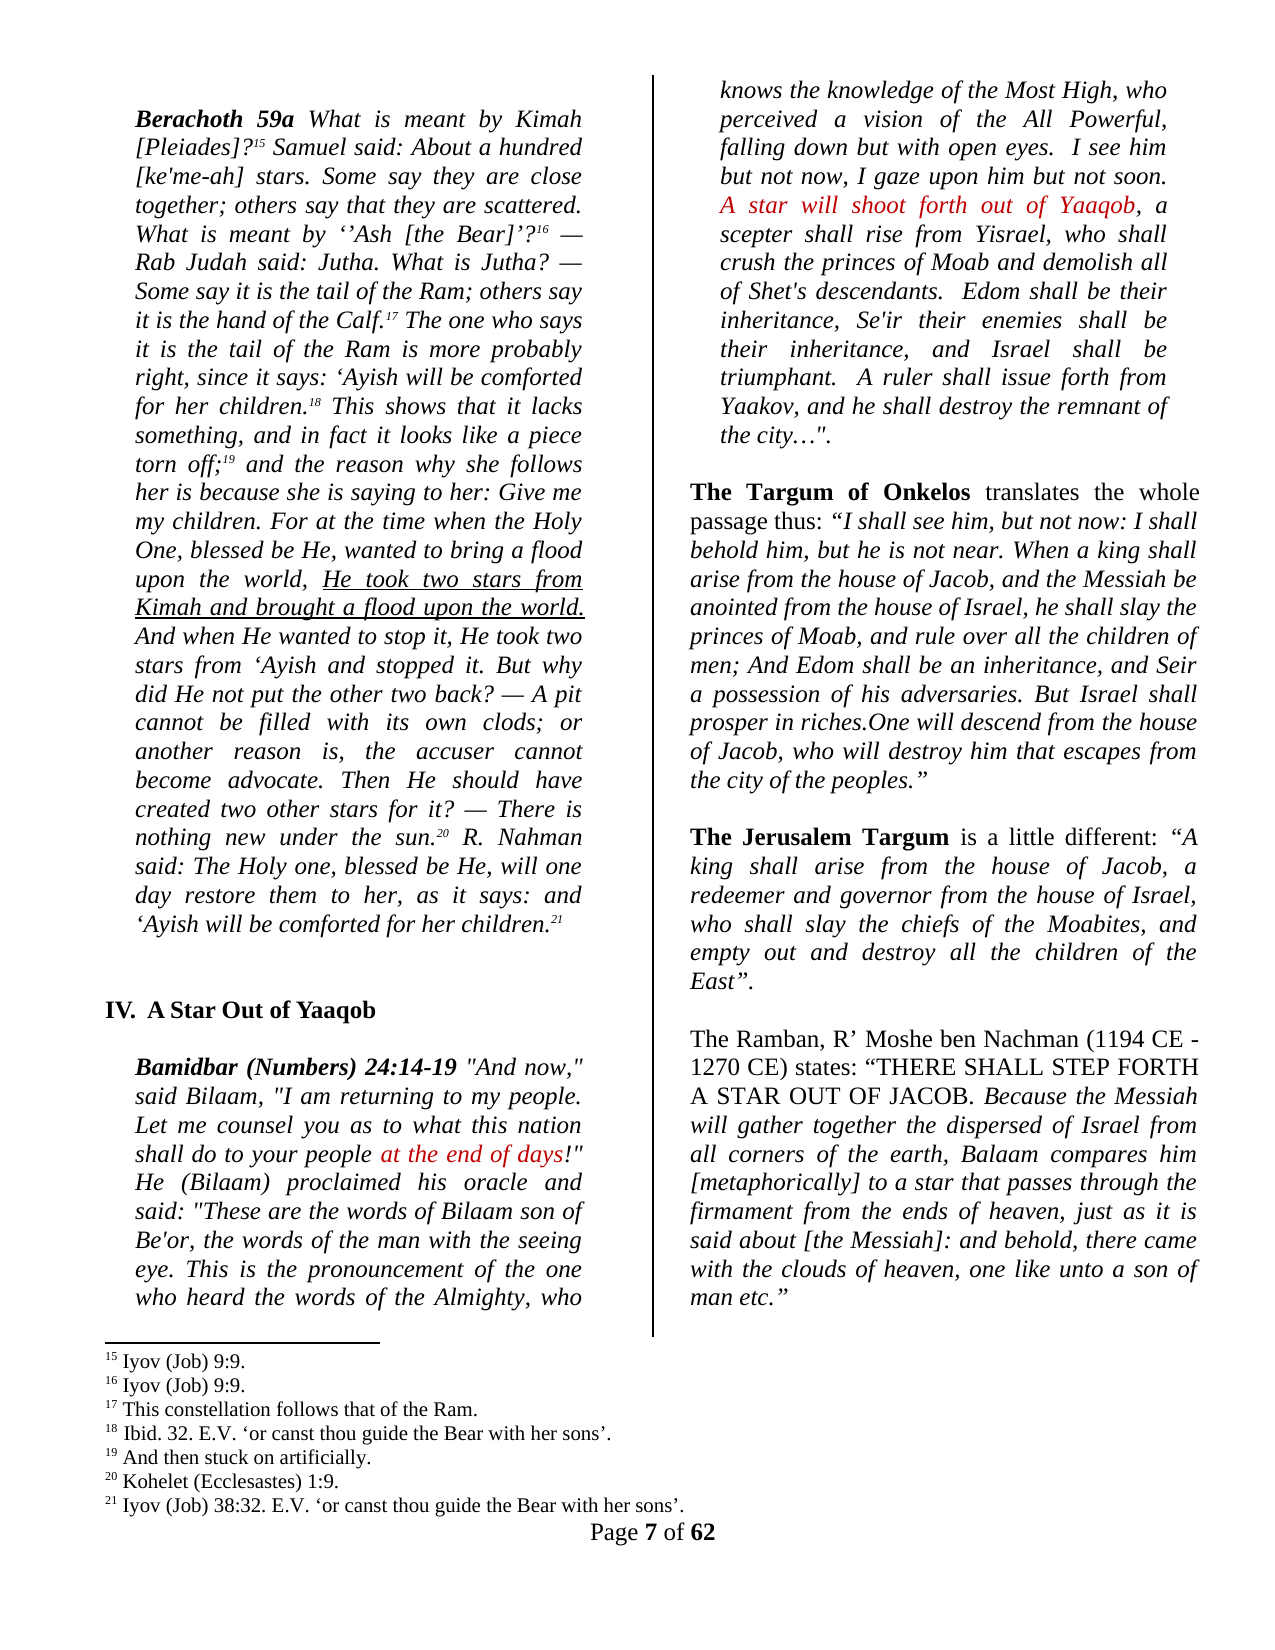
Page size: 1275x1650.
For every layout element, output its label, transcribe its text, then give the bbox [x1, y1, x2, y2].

text Berachoth 59a What is meant by Kimah [Pleiades]? Samuel said: About a hundred [ke'me-ah] stars. Some say they are close together; others say that they are scattered. What is meant by ‘’Ash [the Bear]’? — Rab Judah said: Jutha. What is Jutha? — Some say it is the tail of the Ram; others say it is the hand of the Calf. The one who says it is the tail of the Ram is more probably right, since it says: ‘Ayish will be comforted for her children. This shows that it lacks something, and in fact it looks like a piece torn off; and the reason why she follows her is because she is saying to her: Give me my children. For at the time when the Holy One, blessed be He, wanted to bring a flood upon the world, He took two stars from Kimah and brought a flood upon the world. And when He wanted to stop it, He took two stars from ‘Ayish and stopped it. But why did He not put the other two back? — A pit cannot be filled with its own clods; or another reason is, the accuser cannot become advocate. Then He should have created two other stars for it? — There is nothing new under the sun. R. Nahman said: The Holy one, blessed be He, will one day restore them to her, as it says: and ‘Ayish will be comforted for her children. [135, 619, 585, 937]
text Bamidbar (Numbers) 24:14-19 "And now," said Bilaam, "I am returning to my people. Let me counsel you as to what this nation shall do to your people at the end of days!" He (Bilaam) proclaimed his oracle and said: "These are the words of Bilaam son of Be'or, the words of the man with the seeing eye. This is the pronouncement of the one who heard the words of the Almighty, who knows the knowledge of the Most High, who perceived a vision of the All Powerful, falling down but with open eyes. I see him but not now, I gaze upon him but not soon. A star will shoot forth out of Yaaqob, a scepter shall rise from Yisrael, who shall crush the princes of Moab and demolish all of Shet's descendants. Edom shall be their inheritance, Se'ir their enemies shall be their inheritance, and Israel shall be triumphant. A ruler shall issue forth from Yaakov, and he shall destroy the remnant of the city…". [720, 75, 1170, 449]
text The Targum of Onkelos translates the whole passage thus: “I shall see him, but not now: I shall behold him, but he is not near. When a king shall arise from the house of Jacob, and the Messiah be anointed from the house of Israel, he shall slay the princes of Moab, and rule over all the children of men; And Edom shall be an inheritance, and Seir a possession of his adversaries. But Israel shall prosper in riches.One will descend from the house of Jacob, who will destroy him that escapes from the city of the peoples.” [690, 477, 1200, 794]
subtitle IV. A Star Out of Yaaqob [105, 995, 615, 1024]
text The Ramban, R’ Moshe ben Nachman (1194 CE -1270 CE) states: “THERE SHALL STEP FORTH A STAR OUT OF JACOB. Because the Messiah will gather together the dispersed of Israel from all corners of the earth, Balaam compares him [metaphorically] to a star that passes through the firmament from the ends of heaven, just as it is said about [the Messiah]: and behold, there came with the clouds of heaven, one like unto a son of man etc.” [690, 1024, 1200, 1311]
text Bamidbar (Numbers) 24:14-19 "And now," said Bilaam, "I am returning to my people. Let me counsel you as to what this nation shall do to your people at the end of days!" He (Bilaam) proclaimed his oracle and said: "These are the words of Bilaam son of Be'or, the words of the man with the seeing eye. This is the pronouncement of the one who heard the words of the Almighty, who knows the knowledge of the Most High, who perceived a vision of the All Powerful, falling down but with open eyes. I see him but not now, I gaze upon him but not soon. A star will shoot forth out of Yaaqob, a scepter shall rise from Yisrael, who shall crush the princes of Moab and demolish all of Shet's descendants. Edom shall be their inheritance, Se'ir their enemies shall be their inheritance, and Israel shall be triumphant. A ruler shall issue forth from Yaakov, and he shall destroy the remnant of the city…". [135, 1052, 585, 1311]
text The Jerusalem Targum is a little different: “A king shall arise from the house of Jacob, a redeemer and governor from the house of Israel, who shall slay the chiefs of the Moabites, and empty out and destroy all the children of the East”. [690, 822, 1200, 995]
text Berachoth 59a What is meant by Kimah [Pleiades]? Samuel said: About a hundred [ke'me-ah] stars. Some say they are close together; others say that they are scattered. What is meant by ‘’Ash [the Bear]’? — Rab Judah said: Jutha. What is Jutha? — Some say it is the tail of the Ram; others say it is the hand of the Calf. The one who says it is the tail of the Ram is more probably right, since it says: ‘Ayish will be comforted for her children. This shows that it lacks something, and in fact it looks like a piece torn off; and the reason why she follows her is because she is saying to her: Give me my children. For at the time when the Holy One, blessed be He, wanted to bring a flood upon the world, He took two stars from Kimah and brought a flood upon the world. And when He wanted to stop it, He took two stars from ‘Ayish and stopped it. But why did He not put the other two back? — A pit cannot be filled with its own clods; or another reason is, the accuser cannot become advocate. Then He should have created two other stars for it? — There is nothing new under the sun. R. Nahman said: The Holy one, blessed be He, will one day restore them to her, as it says: and ‘Ayish will be comforted for her children. [135, 104, 585, 617]
